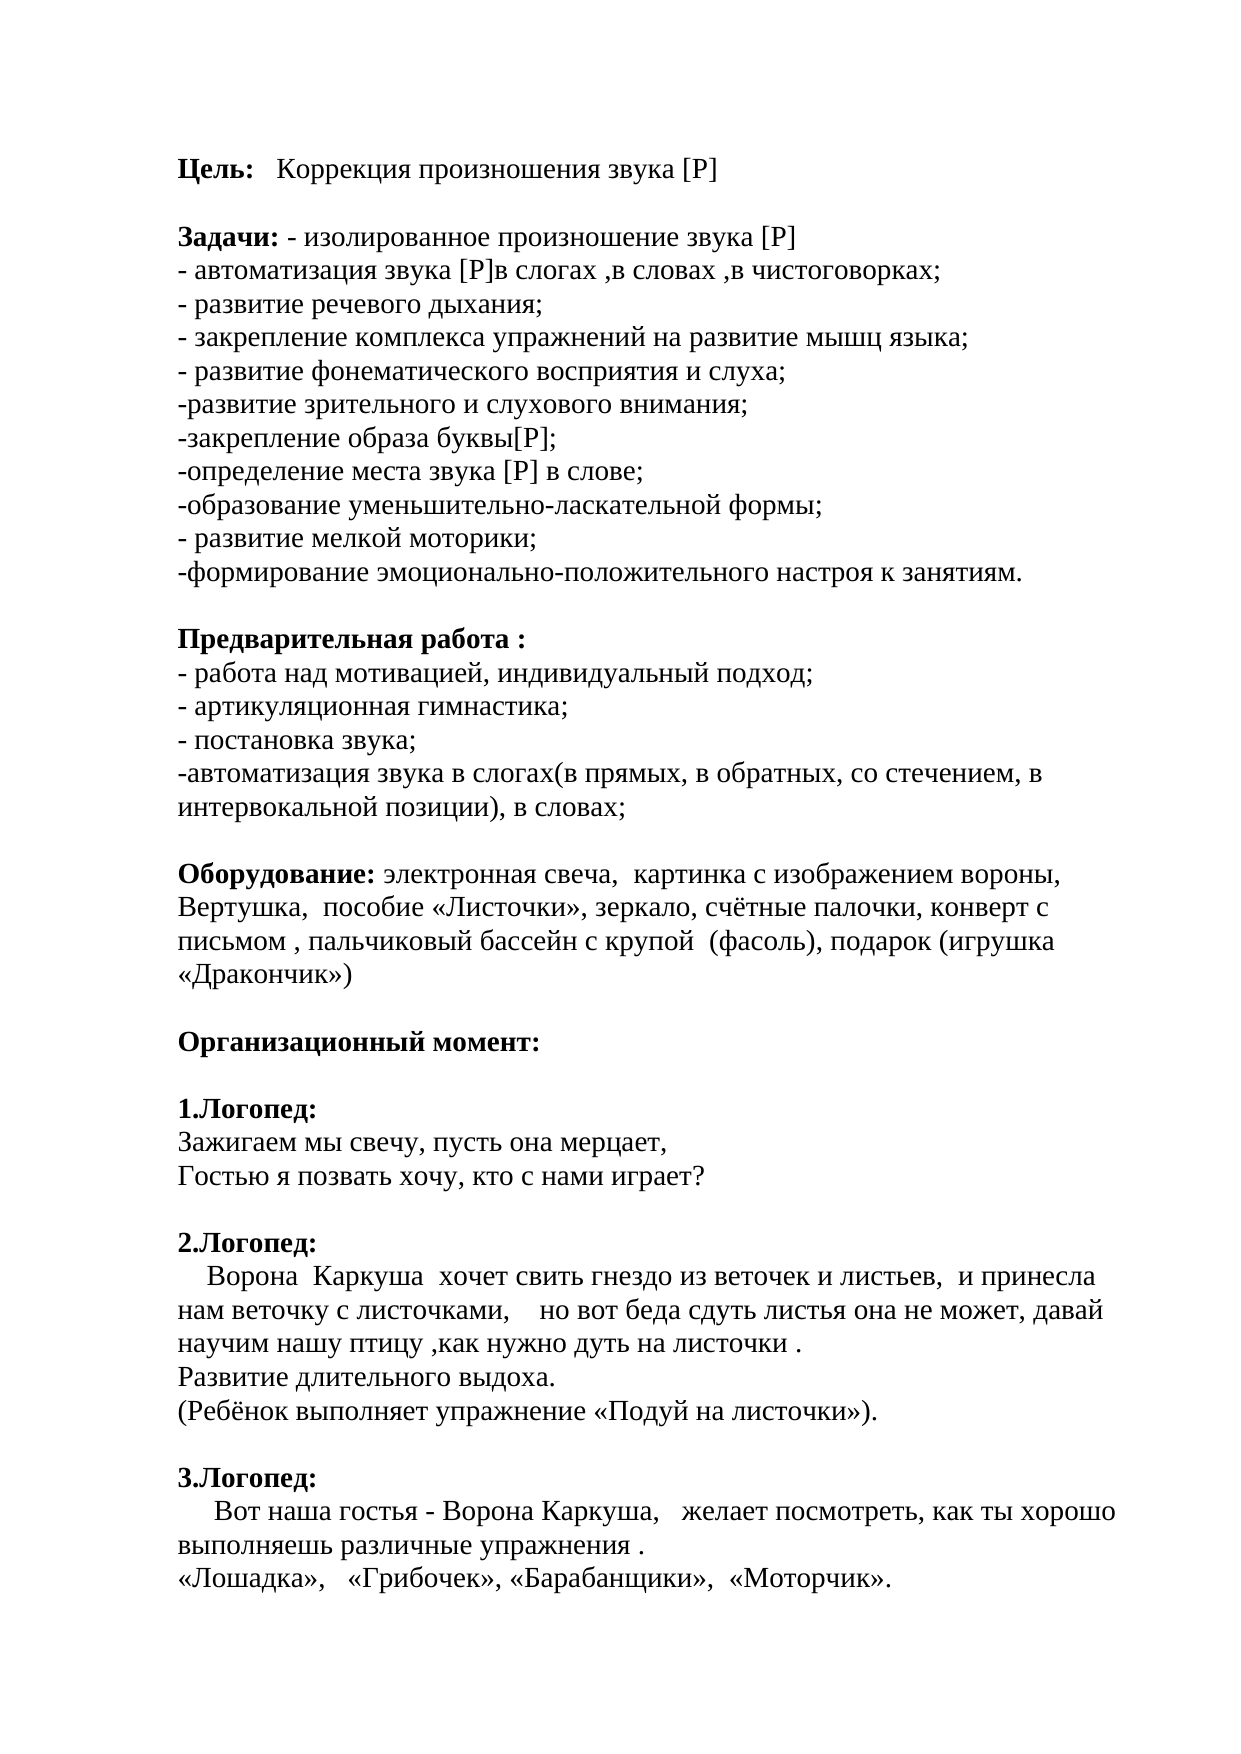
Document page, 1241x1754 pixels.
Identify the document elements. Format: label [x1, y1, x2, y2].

table_header [177, 118, 1152, 1623]
